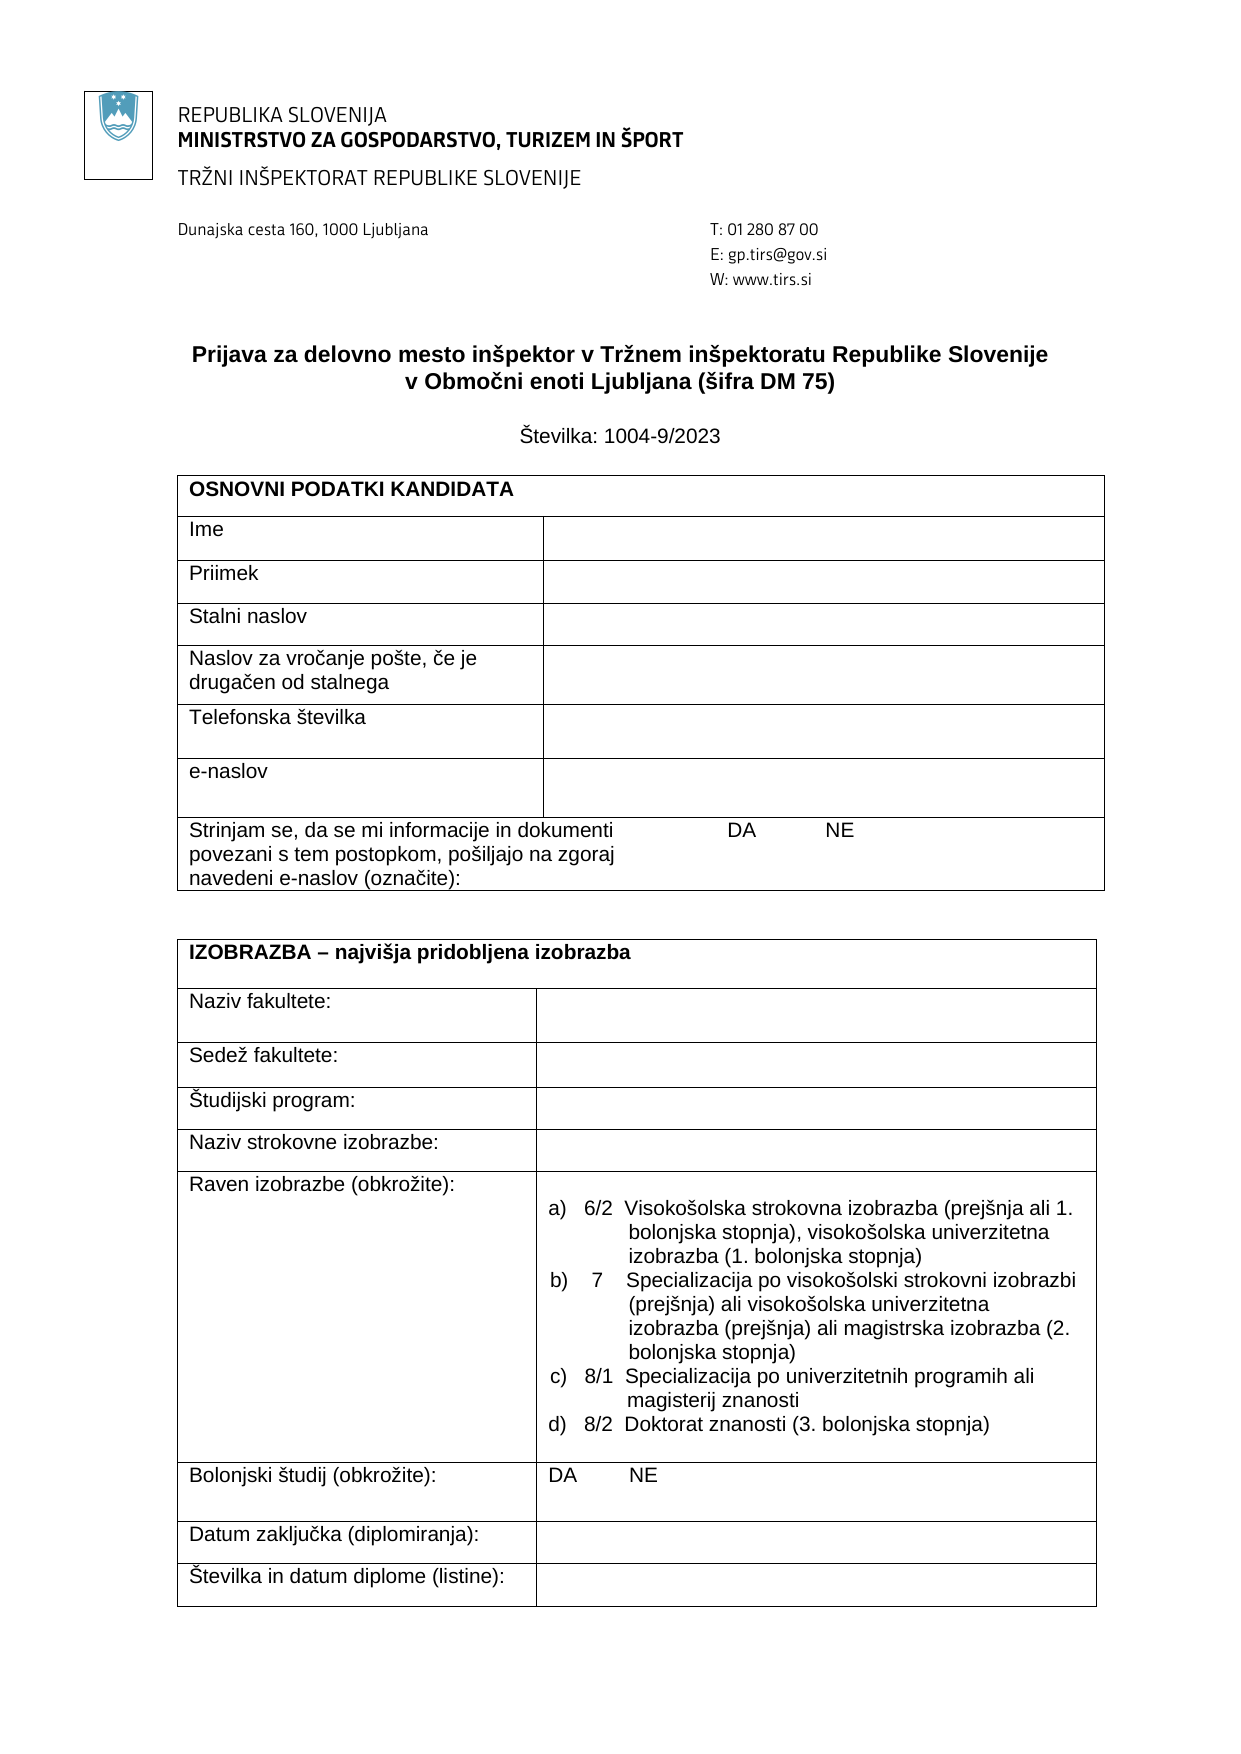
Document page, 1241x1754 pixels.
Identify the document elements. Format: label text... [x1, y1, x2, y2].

table_cell [537, 1088, 1096, 1129]
table_cell a) 6/2 Visokošolska strokovna izobrazba (prejšnja ali 1. bolonjska stopnja), visokošolska univerzitetna izobrazba (1. bolonjska stopnja) b) 7 Specializacija po visokošolski strokovni izobrazbi (prejšnja) ali visokošolska univerzitetna izobrazba (prejšnja) ali magistrska izobrazba (2. bolonjska stopnja) c) 8/1 Specializacija po univerzitetnih programih ali magisterij znanosti d) 8/2 Doktorat znanosti (3. bolonjska stopnja) [537, 1172, 1096, 1462]
table_cell [544, 604, 1104, 645]
table_cell [537, 1564, 1096, 1606]
table_cell DA NE [537, 1463, 1096, 1521]
table_header OSNOVNI PODATKI KANDIDATA [178, 476, 1104, 516]
table_cell [544, 759, 1104, 817]
table_cell Raven izobrazbe (obkrožite): [178, 1172, 536, 1462]
table_cell Ime [178, 517, 543, 559]
table_cell Naziv fakultete: [178, 989, 536, 1042]
table_cell Bolonjski študij (obkrožite): [178, 1463, 536, 1521]
table_cell Telefonska številka [178, 705, 543, 758]
table_cell [544, 561, 1104, 603]
table_cell [537, 1130, 1096, 1171]
table_cell DA NE [641, 818, 1104, 890]
table_cell [544, 517, 1104, 559]
subtitle v Območni enoti Ljubljana (šifra DM 75) [177, 367, 1063, 394]
table_cell e-naslov [178, 759, 543, 817]
table_cell Priimek [178, 561, 543, 603]
table_cell Datum zaključka (diplomiranja): [178, 1522, 536, 1563]
table_cell Strinjam se, da se mi informacije in dokumenti povezani s tem postopkom, pošiljajo na zgoraj navedeni e-naslov (označite): [178, 818, 641, 890]
table_cell [544, 646, 1104, 704]
table_cell Stalni naslov [178, 604, 543, 645]
table_cell Naslov za vročanje pošte, če je drugačen od stalnega [178, 646, 543, 704]
text Številka: 1004-9/2023 [177, 421, 1063, 448]
table_cell [537, 1522, 1096, 1563]
table_cell [537, 1043, 1096, 1087]
table_cell Naziv strokovne izobrazbe: [178, 1130, 536, 1171]
table_header IZOBRAZBA – najvišja pridobljena izobrazba [178, 940, 1096, 988]
table_cell Študijski program: [178, 1088, 536, 1129]
table_cell Sedež fakultete: [178, 1043, 536, 1087]
table_cell [544, 705, 1104, 758]
subtitle Prijava za delovno mesto inšpektor v Tržnem inšpektoratu Republike Slovenije [177, 340, 1063, 367]
table_cell Številka in datum diplome (listine): [178, 1564, 536, 1606]
table_cell [537, 989, 1096, 1042]
